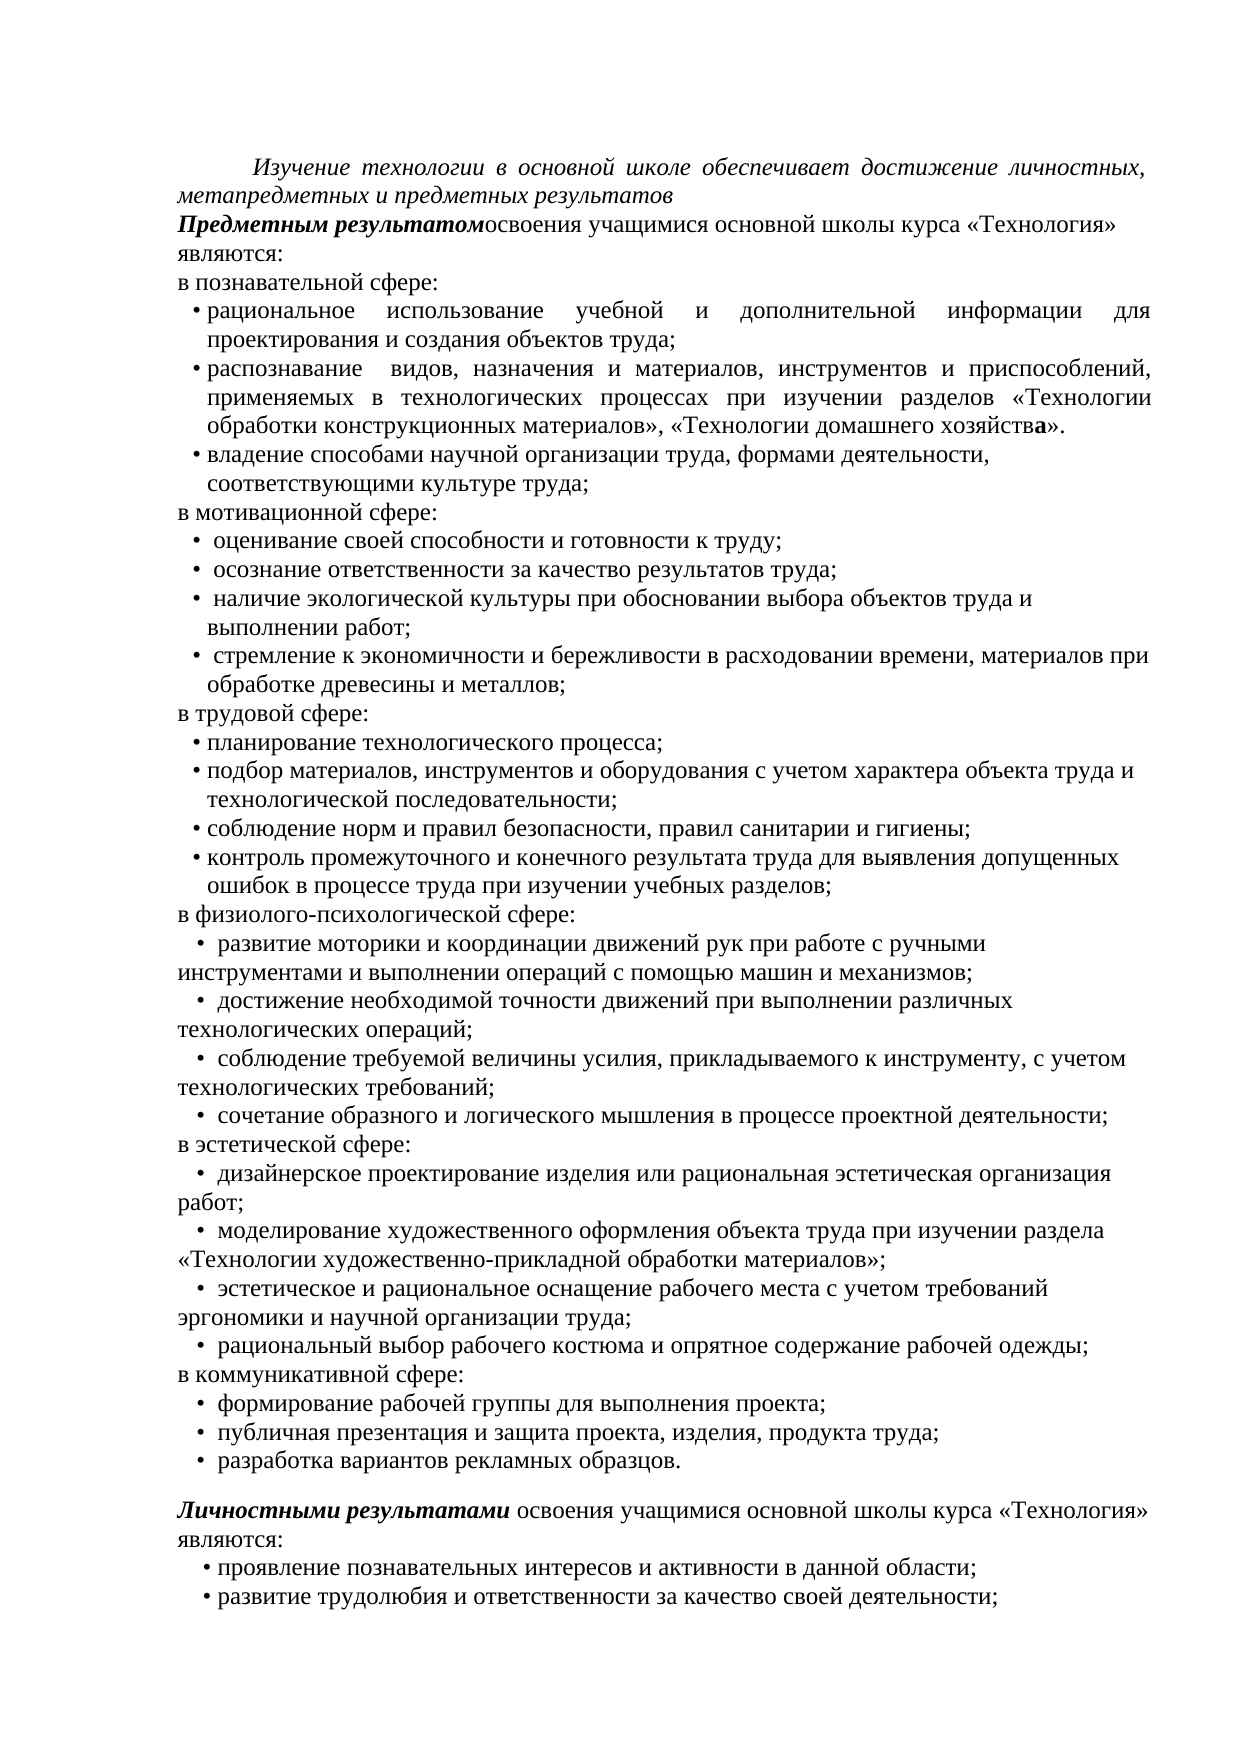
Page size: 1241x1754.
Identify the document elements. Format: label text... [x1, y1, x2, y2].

list контроль промежуточного и конечного результата труда для выявления допущенных ошибок в процессе труда при изучении учебных разделов; [192, 842, 1152, 899]
text • рациональный выбор рабочего костюма и опрятное содержание рабочей одежды; [177, 1330, 1152, 1359]
text • дизайнерское проектирование изделия или рациональная эстетическая организация работ; [177, 1158, 1152, 1215]
text в трудовой сфере: [177, 698, 1152, 727]
list наличие экологической культуры при обосновании выбора объектов труда и выполнении работ; [192, 583, 1152, 640]
text Предметным результатомосвоения учащимися основной школы курса «Технология» являются: [177, 209, 1152, 267]
text в познавательной сфере: [177, 267, 1152, 295]
list распознавание видов, назначения и материалов, инструментов и приспособлений, применяемых в технологических процессах при изучении разделов «Технологии обработки конструкционных материалов», «Технологии домашнего хозяйства». [192, 353, 1152, 439]
list планирование технологического процесса; [192, 727, 1152, 755]
text в мотивационной сфере: [177, 497, 1152, 525]
text • разработка вариантов рекламных образцов. [177, 1445, 1152, 1474]
list владение способами научной организации труда, формами деятельности, соответствующими культуре труда; [192, 439, 1152, 497]
list рациональное использование учебной и дополнительной информации для проектирования и создания объектов труда; [192, 295, 1152, 353]
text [177, 1495, 1152, 1610]
text • сочетание образного и логического мышления в процессе проектной деятельности; [177, 1100, 1152, 1129]
list осознание ответственности за качество результатов труда; [192, 554, 1152, 583]
text в физиолого-психологической сфере: [177, 899, 1152, 928]
list соблюдение норм и правил безопасности, правил санитарии и гигиены; [192, 813, 1152, 842]
text в эстетической сфере: [177, 1129, 1152, 1158]
list подбор материалов, инструментов и оборудования с учетом характера объекта труда и технологической последовательности; [192, 755, 1152, 813]
text • публичная презентация и защита проекта, изделия, продукта труда; [177, 1417, 1152, 1445]
text в коммуникативной сфере: [177, 1359, 1152, 1388]
text • формирование рабочей группы для выполнения проекта; [177, 1388, 1152, 1417]
list оценивание своей способности и готовности к труду; [192, 525, 1152, 554]
text • развитие моторики и координации движений рук при работе с ручными инструментами и выполнении операций с помощью машин и механизмов; • достижение необходимой точности движений при выполнении различных технологических операций; • соблюдение требуемой величины усилия, прикладываемого к инструменту, с учетом технологических требований; [177, 928, 1152, 1100]
list стремление к экономичности и бережливости в расходовании времени, материалов при обработке древесины и металлов; [192, 640, 1152, 698]
text • эстетическое и рациональное оснащение рабочего места с учетом требований эргономики и научной организации труда; [177, 1273, 1152, 1330]
text Изучение технологии в основной школе обеспечивает достижение личностных, метапредметных и предметных результатов [177, 152, 1148, 209]
text • моделирование художественного оформления объекта труда при изучении раздела «Технологии художественно-прикладной обработки материалов»; [177, 1215, 1152, 1273]
